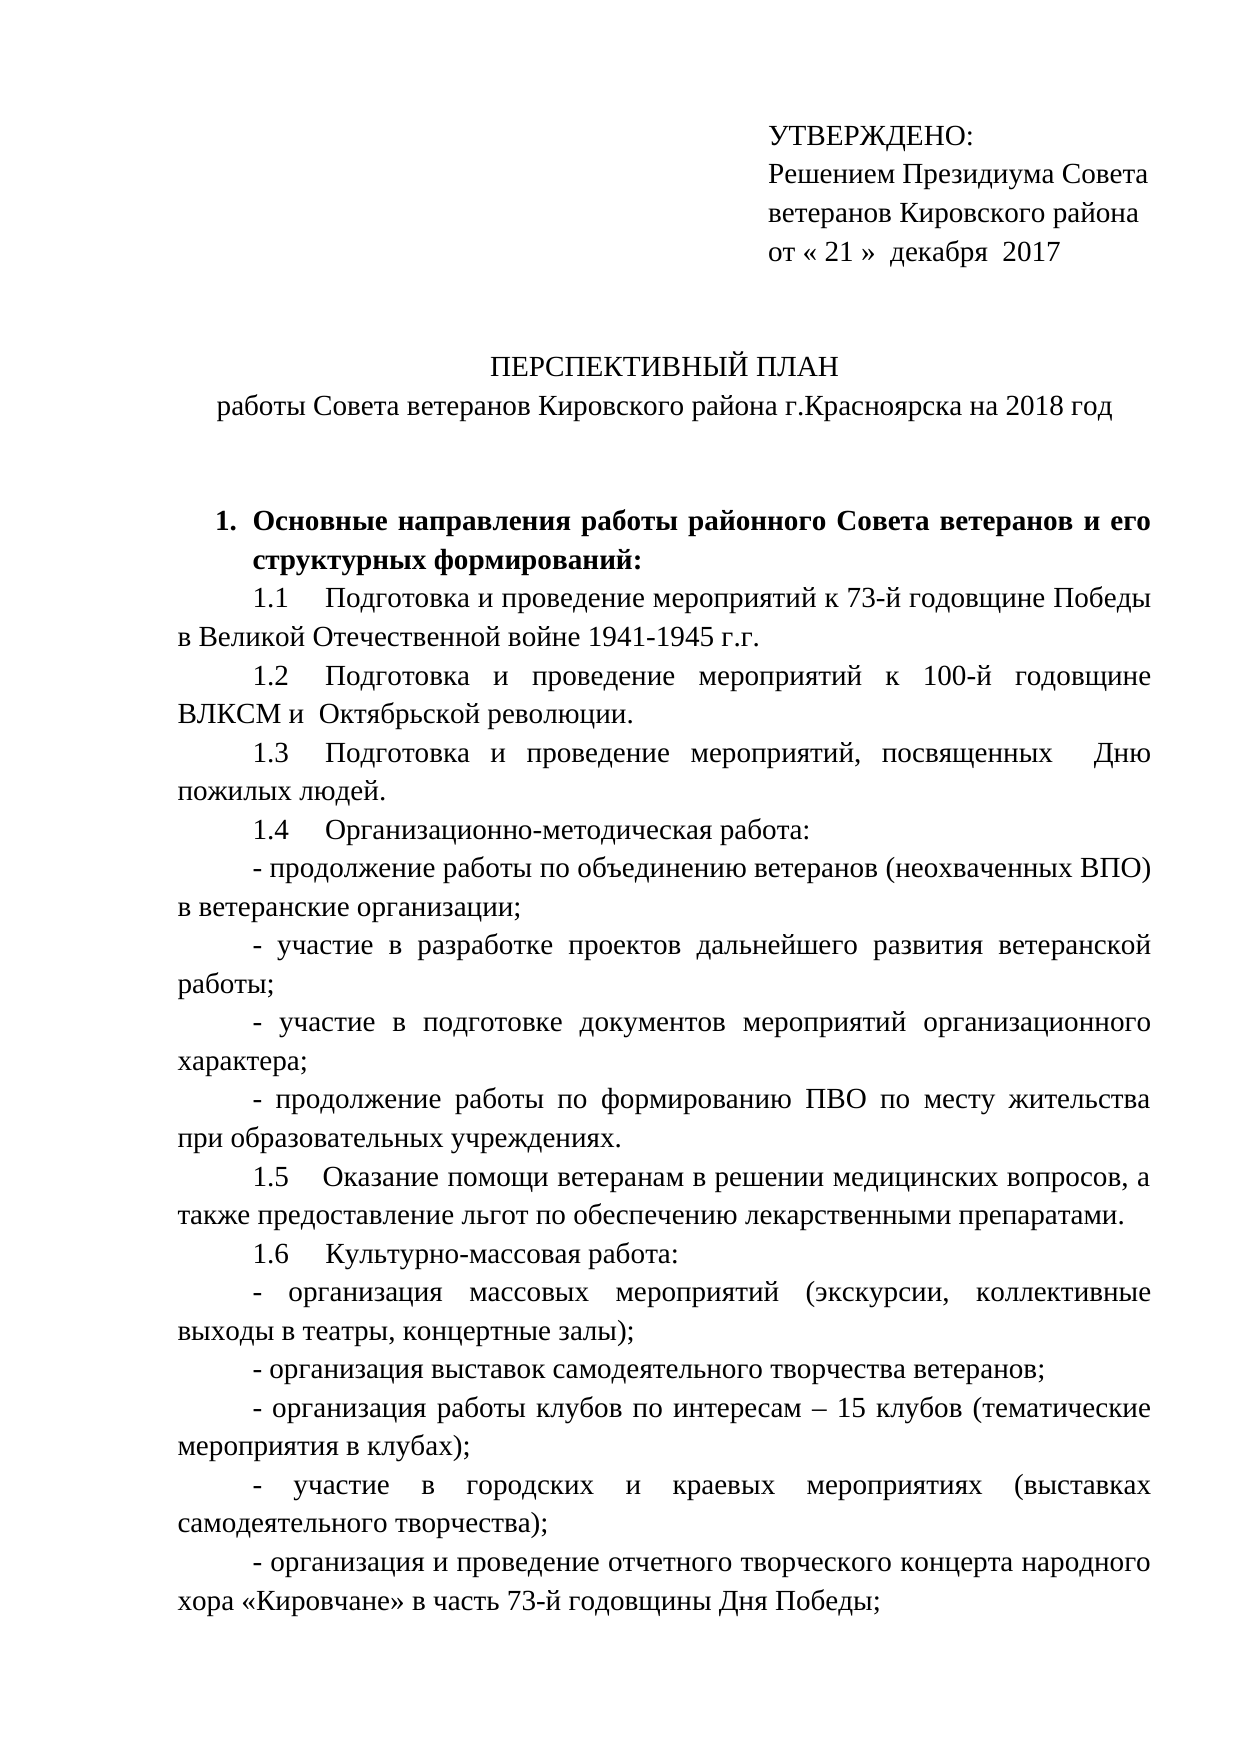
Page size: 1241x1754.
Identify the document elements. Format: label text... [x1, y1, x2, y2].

text УТВЕРЖДЕНО: [768, 118, 1152, 152]
list 1.5 Оказание помощи ветеранам в решении медицинских вопросов, а также предоставление льгот по обеспечению лекарственными препаратами. [177, 1159, 1152, 1231]
list - участие в разработке проектов дальнейшего развития ветеранской работы; [177, 927, 1152, 999]
list Подготовка и проведение мероприятий к 73-й годовщине Победы в Великой Отечественной войне 1941-1945 г.г. [177, 581, 1152, 653]
text ПЕРСПЕКТИВНЫЙ ПЛАН [177, 349, 1152, 383]
list Подготовка и проведение мероприятий к 100-й годовщине ВЛКСМ и Октябрьской революции. [177, 658, 1152, 730]
list - организация и проведение отчетного творческого концерта народного хора «Кировчане» в часть 73-й годовщины Дня Победы; [177, 1544, 1152, 1616]
list Организационно-методическая работа: [177, 812, 1152, 845]
list - организация выставок самодеятельного творчества ветеранов; [177, 1351, 1152, 1385]
text Решением Президиума Совета ветеранов Кировского района от « 21 » декабря 2017 [768, 157, 1152, 267]
list Основные направления работы районного Совета ветеранов и его структурных формирований: [215, 503, 1152, 576]
list - продолжение работы по формированию ПВО по месту жительства при образовательных учреждениях. [177, 1082, 1152, 1154]
text работы Совета ветеранов Кировского района г.Красноярска на 2018 год [177, 388, 1152, 421]
list Подготовка и проведение мероприятий, посвященных Дню пожилых людей. [177, 735, 1152, 807]
list 1.6 Культурно-массовая работа: [177, 1236, 1152, 1269]
list - организация работы клубов по интересам – 15 клубов (тематические мероприятия в клубах); [177, 1390, 1152, 1462]
list - организация массовых мероприятий (экскурсии, коллективные выходы в театры, концертные залы); [177, 1274, 1152, 1346]
list - участие в подготовке документов мероприятий организационного характера; [177, 1004, 1152, 1077]
list - участие в городских и краевых мероприятиях (выставках самодеятельного творчества); [177, 1467, 1152, 1539]
list - продолжение работы по объединению ветеранов (неохваченных ВПО) в ветеранские организации; [177, 850, 1152, 922]
